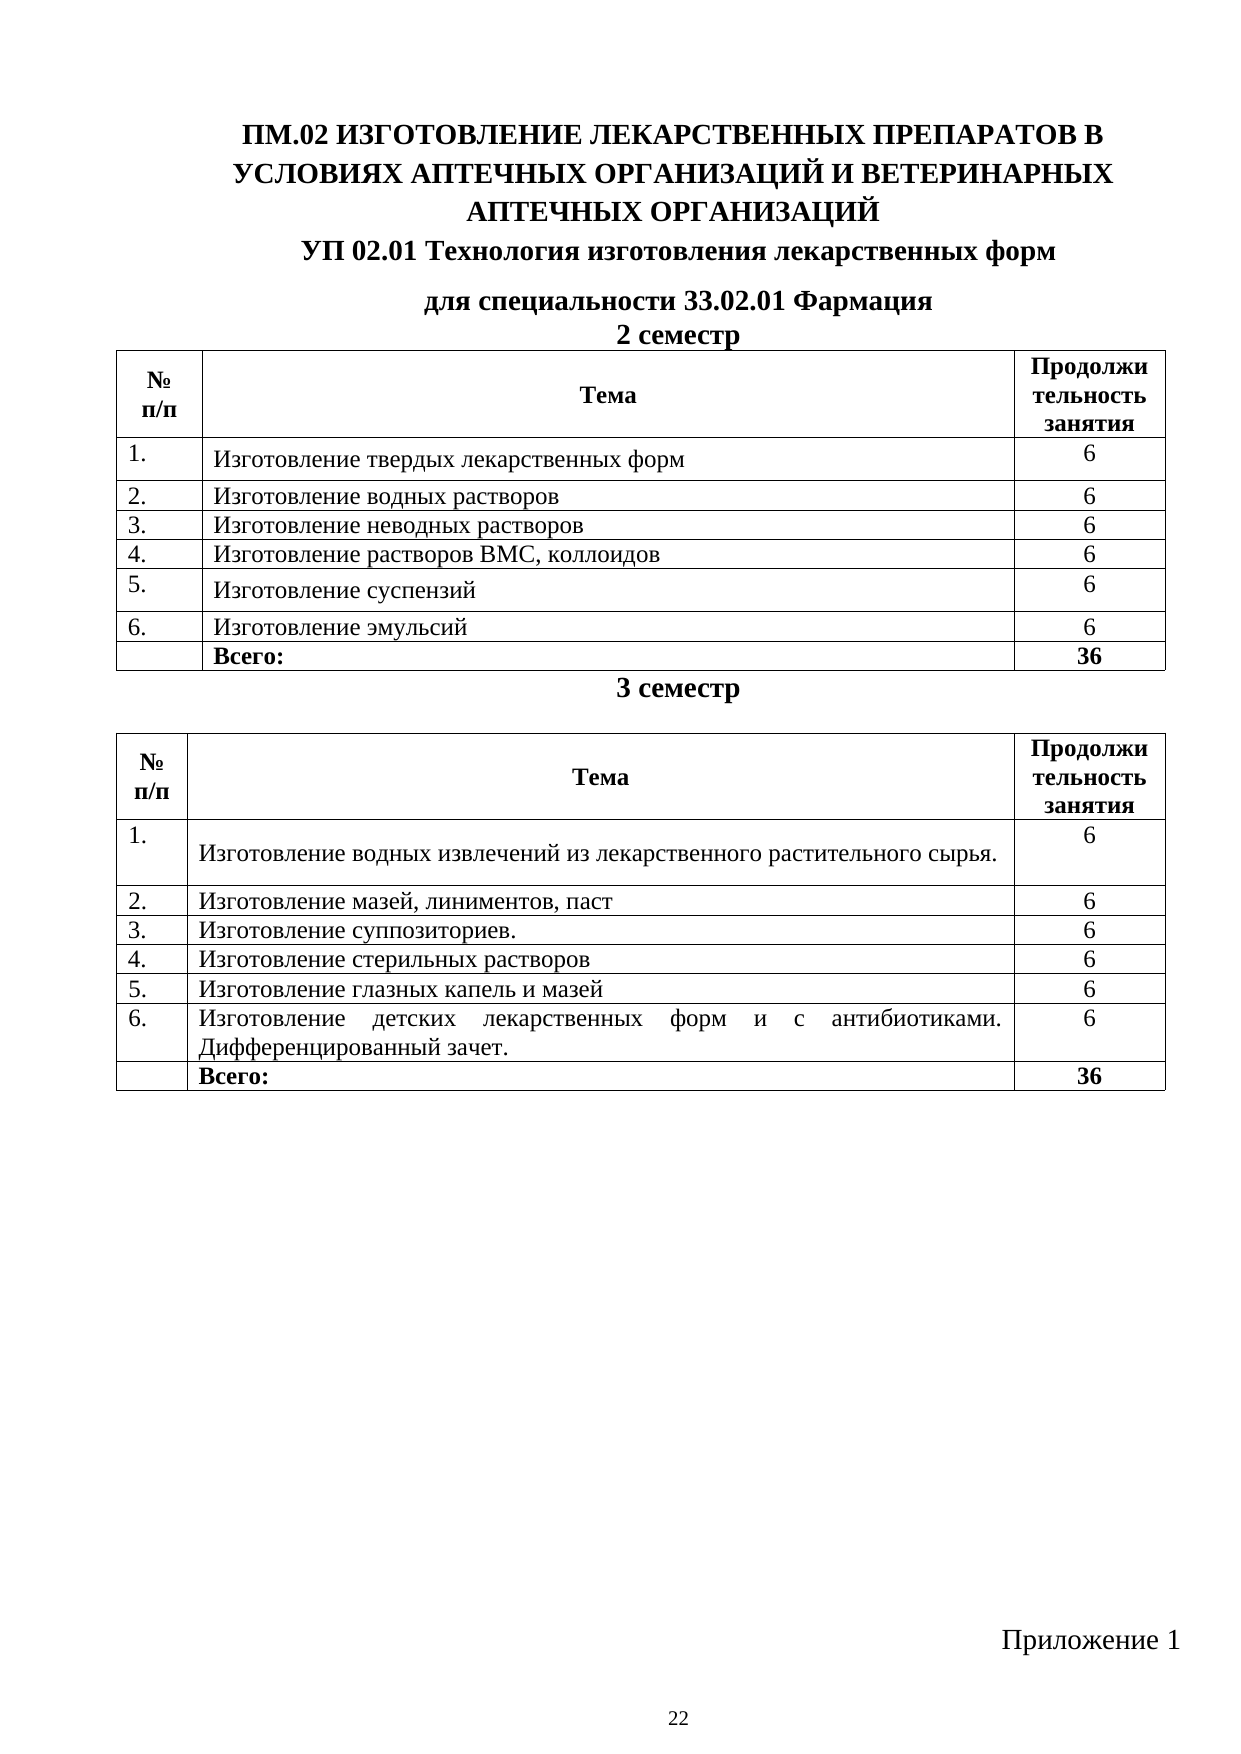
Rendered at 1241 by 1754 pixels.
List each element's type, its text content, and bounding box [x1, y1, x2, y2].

table_cell 6 [1015, 974, 1165, 1002]
table_cell 2. [117, 886, 187, 915]
table_cell [117, 511, 202, 539]
table_cell Изготовление стерильных растворов [188, 945, 1014, 973]
table_cell 6 [1015, 916, 1165, 944]
table_cell Изготовление мазей, линиментов, паст [188, 886, 1014, 915]
text ПМ.02 ИЗГОТОВЛЕНИЕ ЛЕКАРСТВЕННЫХ ПРЕПАРАТОВ В УСЛОВИЯХ АПТЕЧНЫХ ОРГАНИЗАЦИЙ И ВЕТЕРИНАРНЫХ АПТЕЧНЫХ ОРГАНИЗАЦИЙ [176, 117, 1170, 228]
text Приложение 1 [176, 1622, 1181, 1656]
table_cell 4. [117, 945, 187, 973]
table_cell Изготовление водных растворов [203, 481, 1014, 509]
table_cell Изготовление неводных растворов [203, 511, 1014, 539]
table_cell Изготовление глазных капель и мазей [188, 974, 1014, 1002]
table_cell 6 [1015, 511, 1165, 539]
table_cell [117, 612, 202, 641]
table_cell [117, 540, 202, 568]
table_cell 6 [1015, 1004, 1165, 1061]
table_cell Изготовление водных извлечений из лекарственного растительного сырья. [188, 820, 1014, 885]
table_cell 6 [1015, 540, 1165, 568]
table_header Продолжи тельность занятия [1015, 734, 1165, 819]
text для специальности 33.02.01 Фармация [176, 283, 1181, 317]
table_cell [117, 481, 202, 509]
table_cell 5. [117, 974, 187, 1002]
table_cell [117, 569, 202, 611]
table_cell 36 [1015, 642, 1165, 670]
table_cell Изготовление детских лекарственных форм и с антибиотиками. Дифференцированный зачет. [188, 1004, 1014, 1061]
table_cell 6 [1015, 481, 1165, 509]
table_cell 6 [1015, 438, 1165, 480]
table_header Тема [203, 351, 1014, 437]
table_cell 6. [117, 1004, 187, 1061]
table_cell Всего: [203, 642, 1014, 670]
table_cell 6 [1015, 886, 1165, 915]
table_cell 1. [117, 820, 187, 885]
table_cell Изготовление эмульсий [203, 612, 1014, 641]
table_cell Изготовление суппозиториев. [188, 916, 1014, 944]
text 2 семестр [176, 317, 1181, 350]
table_cell [117, 1062, 187, 1090]
text УП 02.01 Технология изготовления лекарственных форм [176, 233, 1181, 267]
table_header Тема [188, 734, 1014, 819]
table_cell Изготовление суспензий [203, 569, 1014, 611]
table_cell 6 [1015, 612, 1165, 641]
table_cell 3. [117, 916, 187, 944]
table_header № п/п [117, 351, 202, 437]
table_header Продолжи тельность занятия [1015, 351, 1165, 437]
table_cell Изготовление твердых лекарственных форм [203, 438, 1014, 480]
table_cell 36 [1015, 1062, 1165, 1090]
table_cell Всего: [188, 1062, 1014, 1090]
table_header № п/п [117, 734, 187, 819]
table_cell Изготовление растворов ВМС, коллоидов [203, 540, 1014, 568]
table_cell [117, 642, 202, 670]
text 3 семестр [176, 670, 1181, 704]
table_cell 6 [1015, 569, 1165, 611]
table_cell [117, 438, 202, 480]
table_cell 6 [1015, 945, 1165, 973]
table_cell 6 [1015, 820, 1165, 885]
